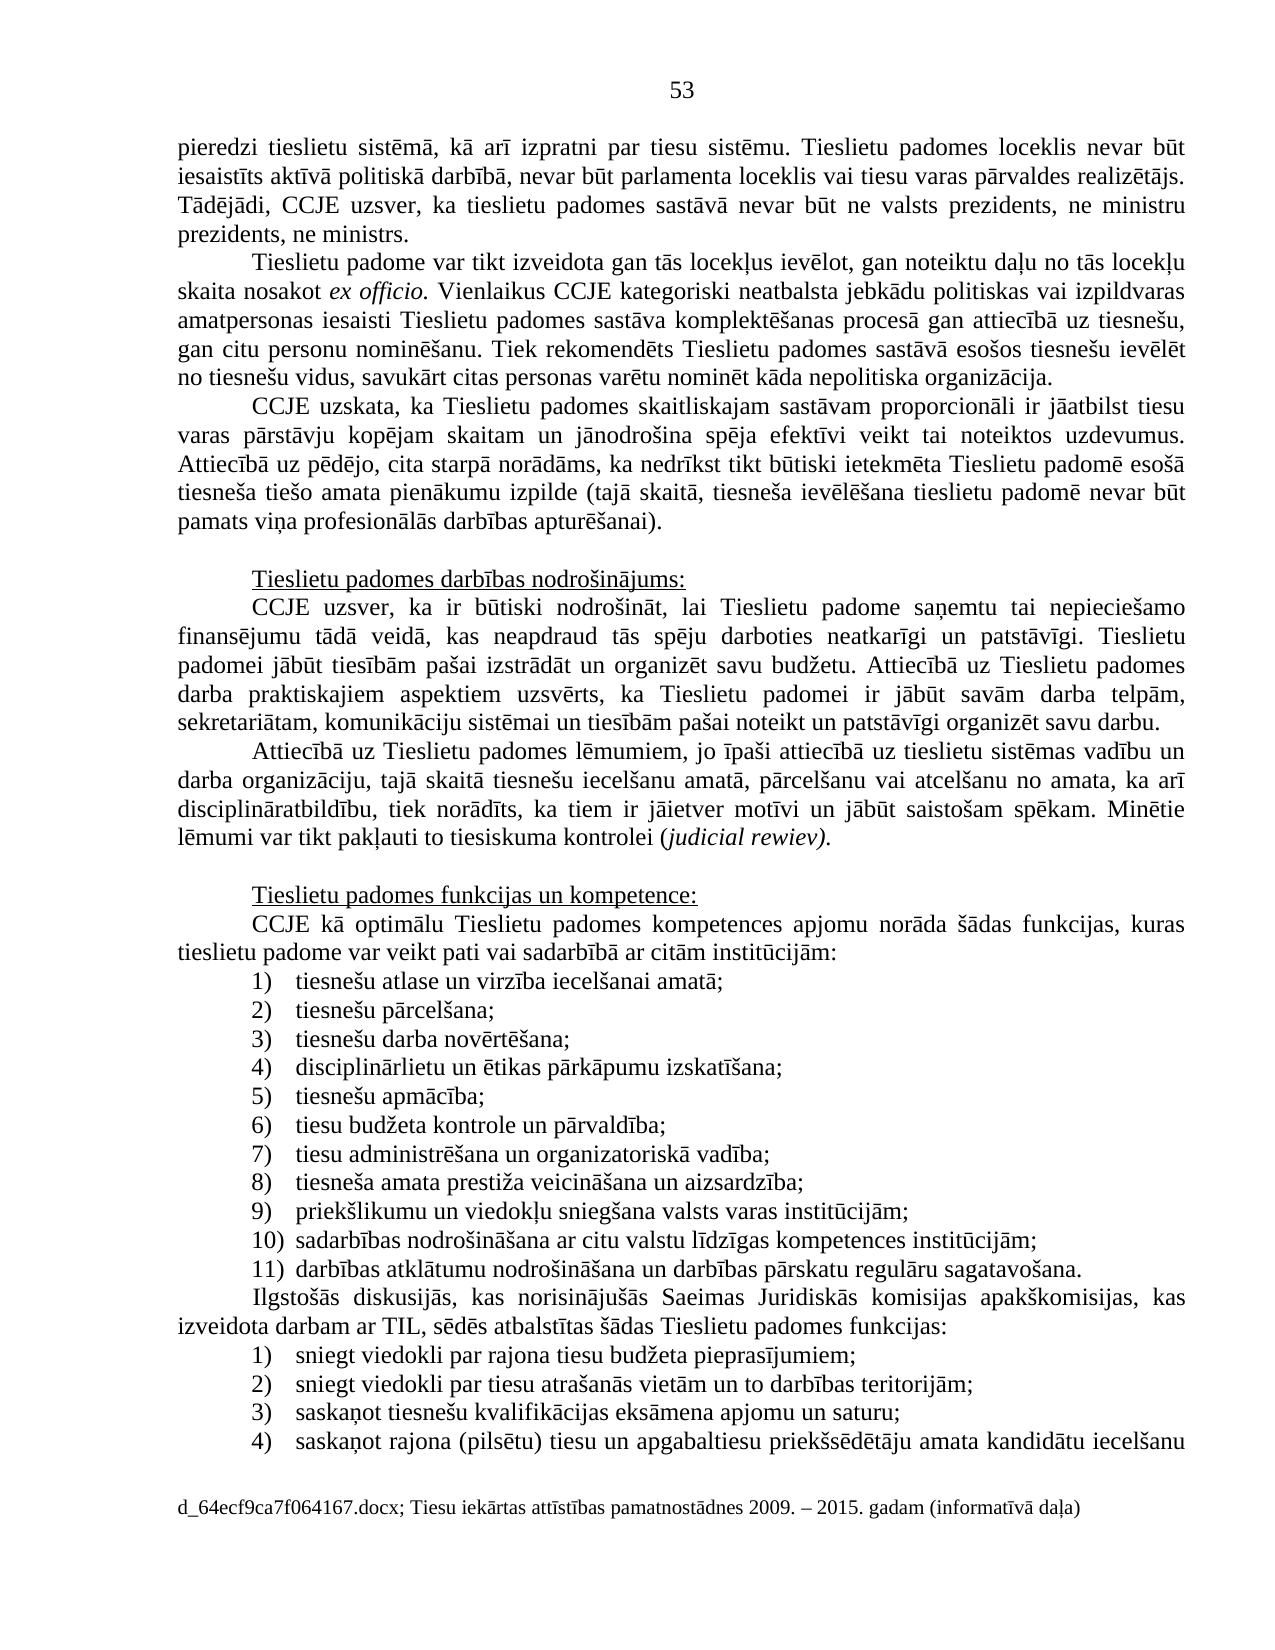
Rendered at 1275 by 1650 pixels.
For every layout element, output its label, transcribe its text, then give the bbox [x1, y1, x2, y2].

list darbības atklātumu nodrošināšana un darbības pārskatu regulāru sagatavošana. [251, 1254, 1186, 1282]
list sadarbības nodrošināšana ar citu valstu līdzīgas kompetences institūcijām; [251, 1225, 1186, 1254]
list tiesu budžeta kontrole un pārvaldība; [251, 1110, 1186, 1139]
list tiesu administrēšana un organizatoriskā vadība; [251, 1139, 1186, 1167]
text Tieslietu padomes darbības nodrošinājums: [177, 564, 1186, 592]
text CCJE kā optimālu Tieslietu padomes kompetences apjomu norāda šādas funkcijas, kuras tieslietu padome var veikt pati vai sadarbībā ar citām institūcijām: [177, 909, 1186, 966]
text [177, 132, 1186, 247]
text Tieslietu padome var tikt izveidota gan tās locekļus ievēlot, gan noteiktu daļu no tās locekļu skaita nosakot ex officio. Vienlaikus CCJE kategoriski neatbalsta jebkādu politiskas vai izpildvaras amatpersonas iesaisti Tieslietu padomes sastāva komplektēšanas procesā gan attiecībā uz tiesnešu, gan citu personu nominēšanu. Tiek rekomendēts Tieslietu padomes sastāvā esošos tiesnešu ievēlēt no tiesnešu vidus, savukārt citas personas varētu nominēt kāda nepolitiska organizācija. [177, 247, 1186, 391]
list tiesnešu atlase un virzība iecelšanai amatā; [251, 966, 1186, 995]
list sniegt viedokli par tiesu atrašanās vietām un to darbības teritorijām; [251, 1369, 1186, 1397]
text CCJE uzskata, ka Tieslietu padomes skaitliskajam sastāvam proporcionāli ir jāatbilst tiesu varas pārstāvju kopējam skaitam un jānodrošina spēja efektīvi veikt tai noteiktos uzdevumus. Attiecībā uz pēdējo, cita starpā norādāms, ka nedrīkst tikt būtiski ietekmēta Tieslietu padomē esošā tiesneša tiešo amata pienākumu izpilde (tajā skaitā, tiesneša ievēlēšana tieslietu padomē nevar būt pamats viņa profesionālās darbības apturēšanai). [177, 391, 1186, 535]
list priekšlikumu un viedokļu sniegšana valsts varas institūcijām; [251, 1196, 1186, 1225]
text CCJE uzsver, ka ir būtiski nodrošināt, lai Tieslietu padome saņemtu tai nepieciešamo finansējumu tādā veidā, kas neapdraud tās spēju darboties neatkarīgi un patstāvīgi. Tieslietu padomei jābūt tiesībām pašai izstrādāt un organizēt savu budžetu. Attiecībā uz Tieslietu padomes darba praktiskajiem aspektiem uzsvērts, ka Tieslietu padomei ir jābūt savām darba telpām, sekretariātam, komunikāciju sistēmai un tiesībām pašai noteikt un patstāvīgi organizēt savu darbu. [177, 592, 1186, 736]
list tiesneša amata prestiža veicināšana un aizsardzība; [251, 1167, 1186, 1196]
list saskaņot tiesnešu kvalifikācijas eksāmena apjomu un saturu; [251, 1397, 1186, 1426]
list tiesnešu darba novērtēšana; [251, 1024, 1186, 1052]
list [251, 1426, 1186, 1455]
list tiesnešu apmācība; [251, 1081, 1186, 1110]
text Attiecībā uz Tieslietu padomes lēmumiem, jo īpaši attiecībā uz tieslietu sistēmas vadību un darba organizāciju, tajā skaitā tiesnešu iecelšanu amatā, pārcelšanu vai atcelšanu no amata, ka arī disciplināratbildību, tiek norādīts, ka tiem ir jāietver motīvi un jābūt saistošam spēkam. Minētie lēmumi var tikt pakļauti to tiesiskuma kontrolei (judicial rewiev). [177, 736, 1186, 851]
text Tieslietu padomes funkcijas un kompetence: [177, 880, 1186, 909]
text Ilgstošās diskusijās, kas norisinājušās Saeimas Juridiskās komisijas apakškomisijas, kas izveidota darbam ar TIL, sēdēs atbalstītas šādas Tieslietu padomes funkcijas: [177, 1282, 1186, 1340]
list disciplinārlietu un ētikas pārkāpumu izskatīšana; [251, 1052, 1186, 1081]
list sniegt viedokli par rajona tiesu budžeta pieprasījumiem; [251, 1340, 1186, 1369]
list tiesnešu pārcelšana; [251, 995, 1186, 1024]
